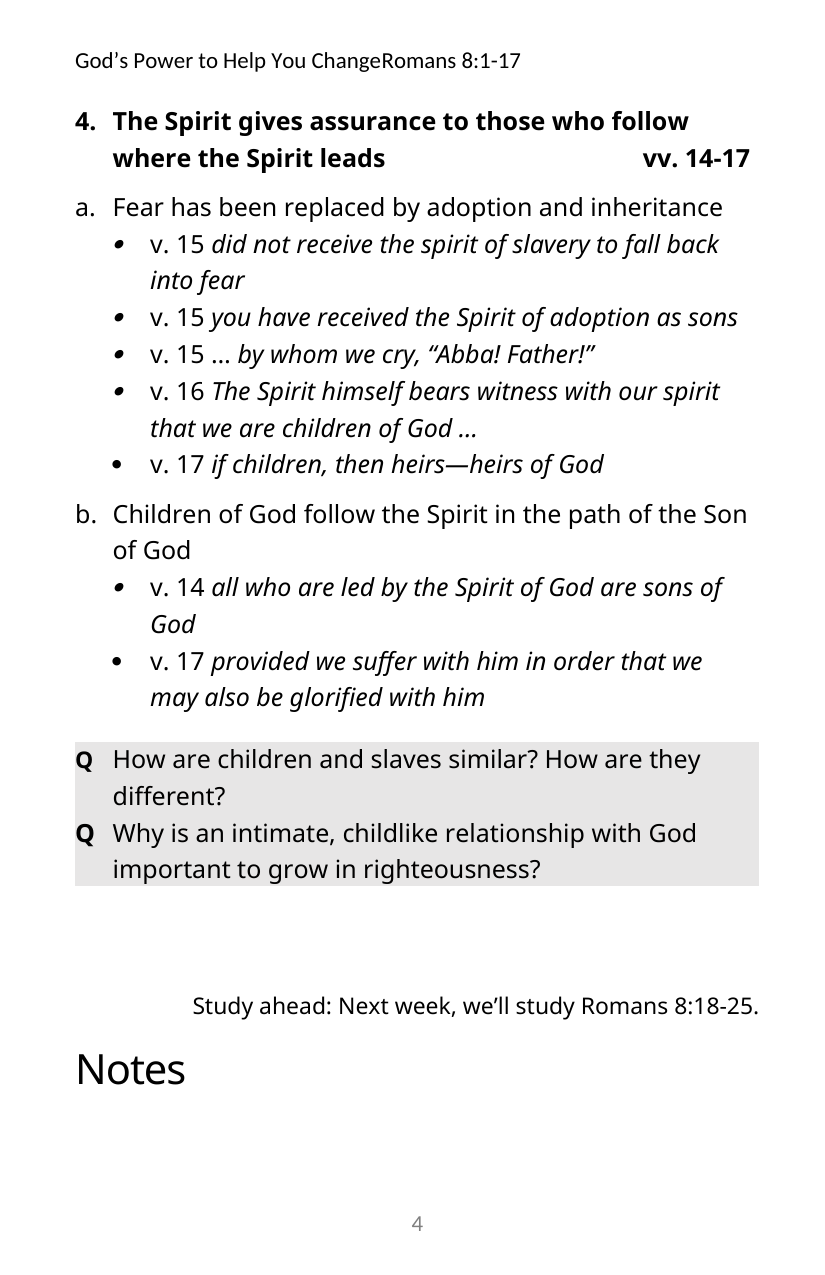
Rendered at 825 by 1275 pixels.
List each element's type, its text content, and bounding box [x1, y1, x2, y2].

text Why is an intimate, childlike relationship with God important to grow in righteousness? [75, 815, 759, 886]
list Fear has been replaced by adoption and inheritance [75, 189, 759, 224]
list v. 15 you have received the Spirit of adoption as sons [112, 300, 759, 334]
list v. 15 … by whom we cry, “Abba! Father!” [112, 337, 759, 371]
list v. 16 The Spirit himself bears witness with our spirit that we are children of God … [112, 373, 759, 444]
list v. 14 all who are led by the Spirit of God are sons of God [112, 570, 759, 641]
title Notes [75, 1040, 759, 1097]
list v. 17 if children, then heirs—heirs of God [112, 447, 759, 481]
text The Spirit gives assurance to those who follow where the Spirit leads vv. 14-17 [75, 103, 759, 174]
list Children of God follow the Spirit in the path of the Son of God [75, 496, 759, 567]
text How are children and slaves similar? How are they different? [75, 742, 759, 813]
list v. 15 did not receive the spirit of slavery to fall back into fear [112, 226, 759, 297]
text Study ahead: Next week, we’ll study Romans 8:18-25. [75, 990, 759, 1021]
list v. 17 provided we suffer with him in order that we may also be glorified with him [112, 643, 759, 714]
